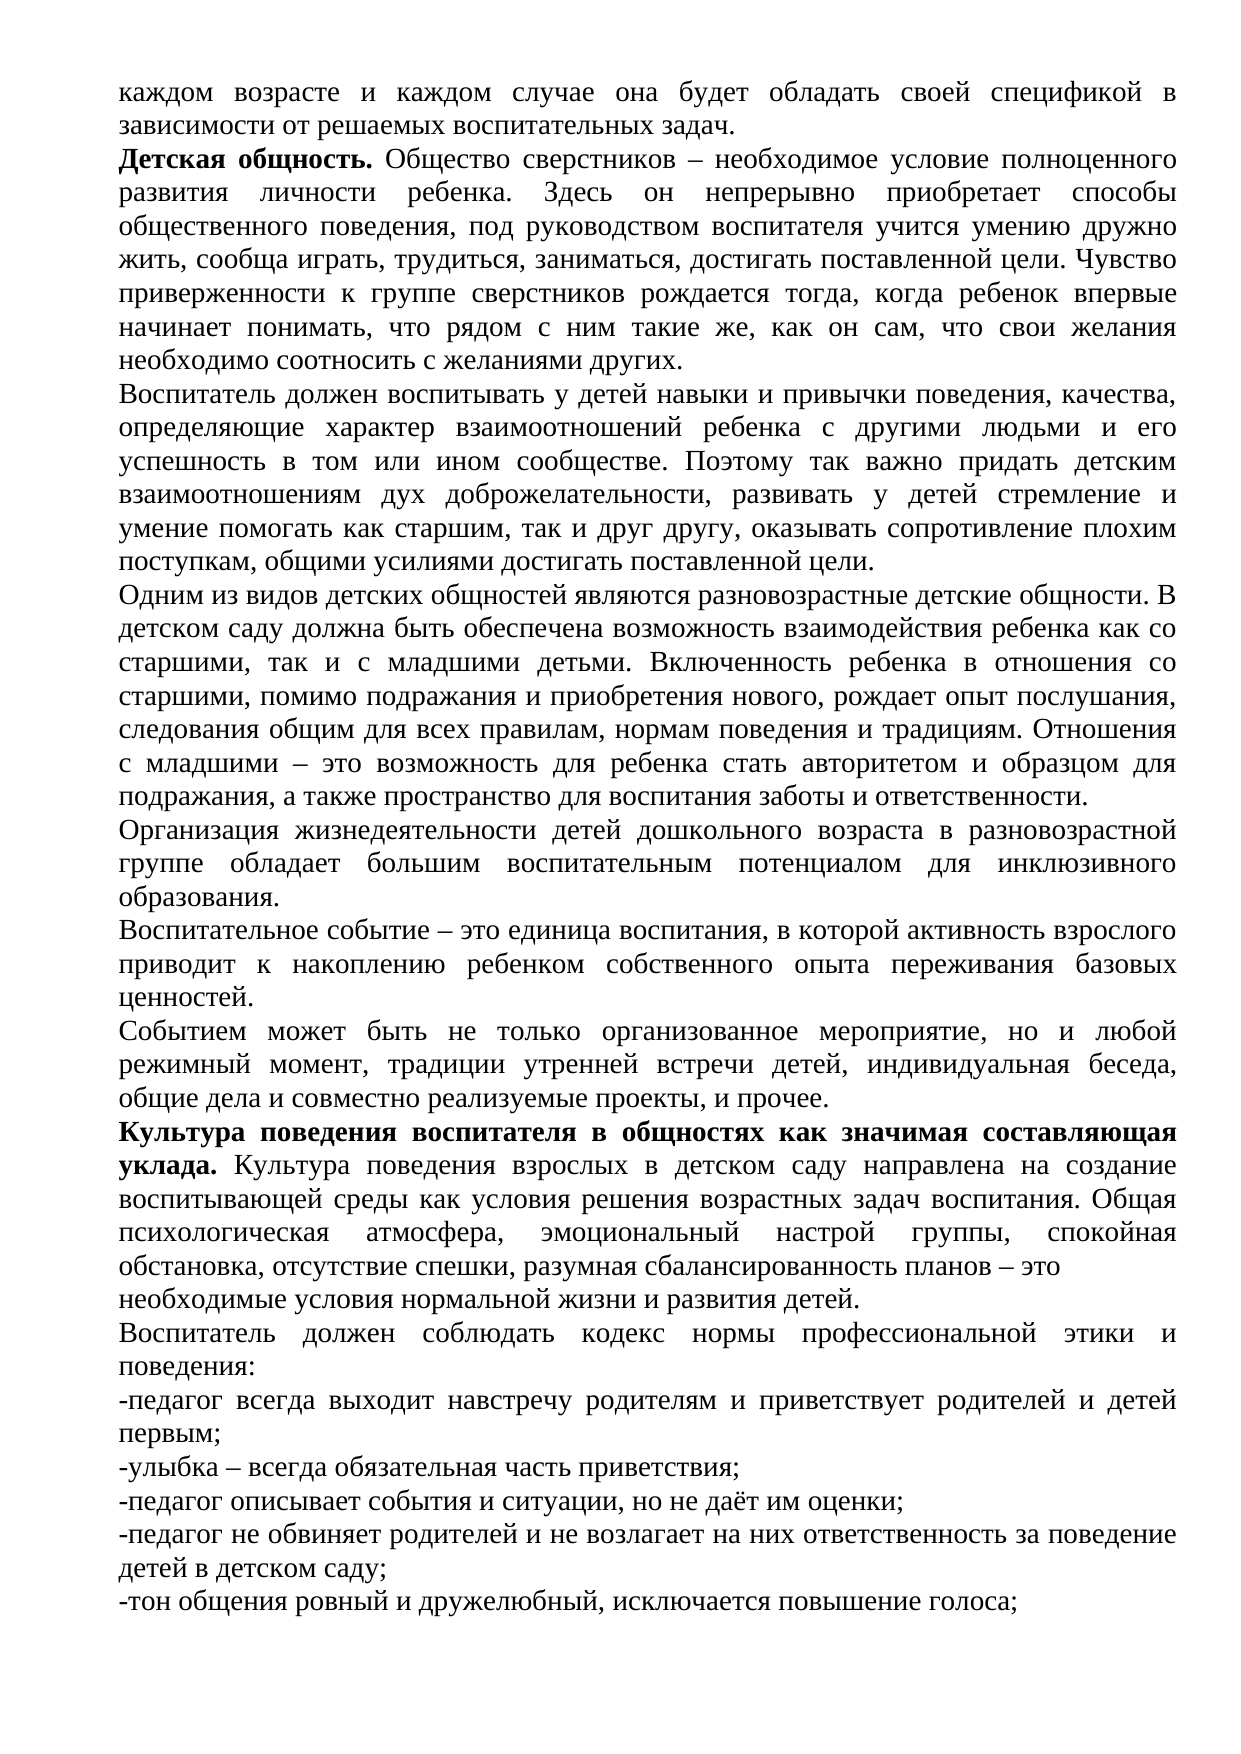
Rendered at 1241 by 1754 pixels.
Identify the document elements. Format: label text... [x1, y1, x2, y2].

text Воспитатель должен соблюдать кодекс нормы профессиональной этики и поведения: [118, 1315, 1178, 1382]
text Воспитательное событие – это единица воспитания, в которой активность взрослого приводит к накоплению ребенком собственного опыта переживания базовых ценностей. [118, 912, 1178, 1013]
text -педагог описывает события и ситуации, но не даёт им оценки; [118, 1483, 1178, 1516]
text Одним из видов детских общностей являются разновозрастные детские общности. В детском саду должна быть обеспечена возможность взаимодействия ребенка как со старшими, так и с младшими детьми. Включенность ребенка в отношения со старшими, помимо подражания и приобретения нового, рождает опыт послушания, следования общим для всех правилам, нормам поведения и традициям. Отношения с младшими – это возможность для ребенка стать авторитетом и образцом для подражания, а также пространство для воспитания заботы и ответственности. [118, 577, 1178, 812]
text -педагог не обвиняет родителей и не возлагает на них ответственность за поведение детей в детском саду; [118, 1516, 1178, 1583]
text Культура поведения воспитателя в общностях как значимая составляющая уклада. Культура поведения взрослых в детском саду направлена на создание воспитывающей среды как условия решения возрастных задач воспитания. Общая психологическая атмосфера, эмоциональный настрой группы, спокойная обстановка, отсутствие спешки, разумная сбалансированность планов – это [118, 1114, 1178, 1281]
text -тон общения ровный и дружелюбный, исключается повышение голоса; [118, 1583, 1178, 1617]
text необходимые условия нормальной жизни и развития детей. [118, 1281, 1178, 1315]
text -педагог всегда выходит навстречу родителям и приветствует родителей и детей первым; [118, 1382, 1178, 1449]
text Воспитатель должен воспитывать у детей навыки и привычки поведения, качества, определяющие характер взаимоотношений ребенка с другими людьми и его успешность в том или ином сообществе. Поэтому так важно придать детским взаимоотношениям дух доброжелательности, развивать у детей стремление и умение помогать как старшим, так и друг другу, оказывать сопротивление плохим поступкам, общими усилиями достигать поставленной цели. [118, 376, 1178, 577]
text -улыбка – всегда обязательная часть приветствия; [118, 1449, 1178, 1483]
text Организация жизнедеятельности детей дошкольного возраста в разновозрастной группе обладает большим воспитательным потенциалом для инклюзивного образования. [118, 812, 1178, 912]
text Детская общность. Общество сверстников – необходимое условие полноценного развития личности ребенка. Здесь он непрерывно приобретает способы общественного поведения, под руководством воспитателя учится умению дружно жить, сообща играть, трудиться, заниматься, достигать поставленной цели. Чувство приверженности к группе сверстников рождается тогда, когда ребенок впервые начинает понимать, что рядом с ним такие же, как он сам, что свои желания необходимо соотносить с желаниями других. [118, 141, 1178, 376]
text Событием может быть не только организованное мероприятие, но и любой режимный момент, традиции утренней встречи детей, индивидуальная беседа, общие дела и совместно реализуемые проекты, и прочее. [118, 1013, 1178, 1114]
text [118, 74, 1178, 141]
